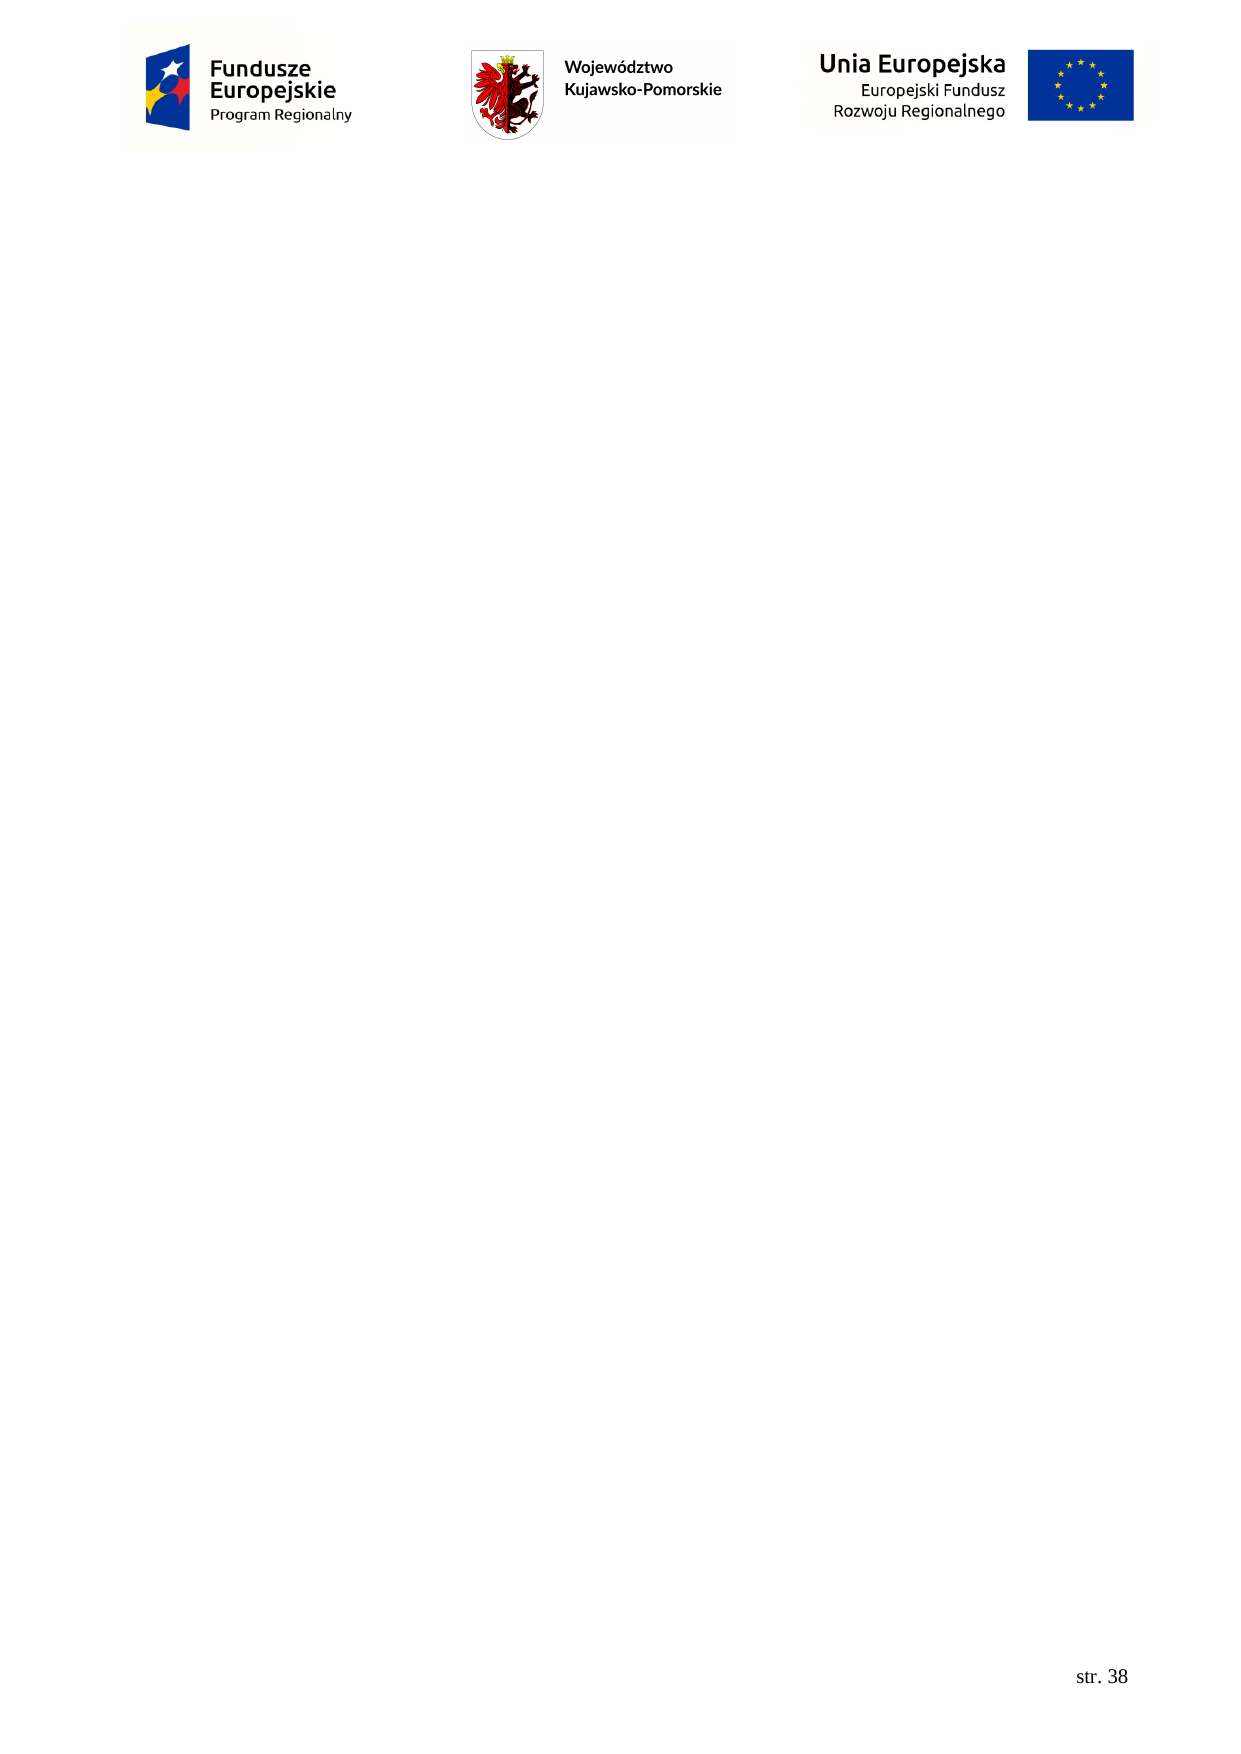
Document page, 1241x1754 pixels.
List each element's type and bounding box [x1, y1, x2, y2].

picture [464, 42, 734, 145]
picture [797, 42, 1157, 130]
picture [124, 22, 373, 152]
